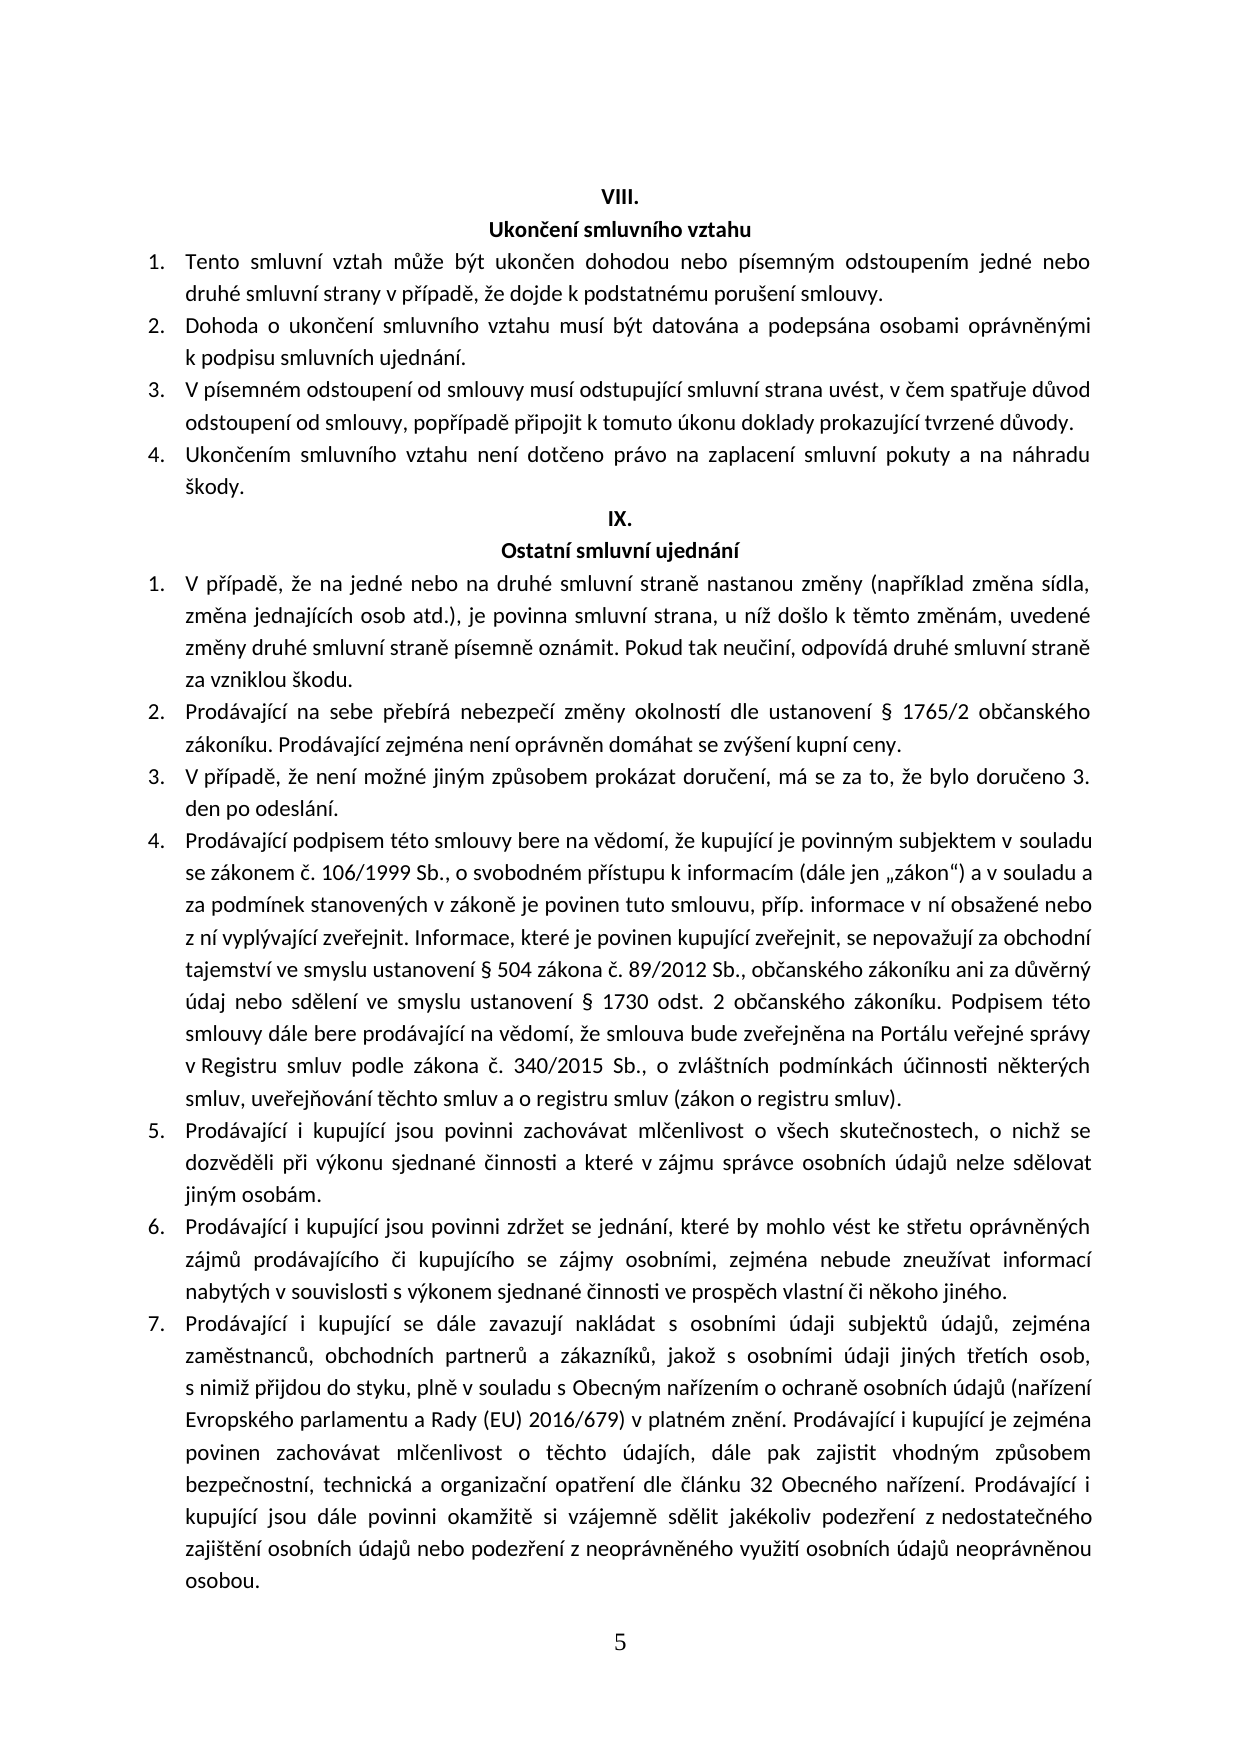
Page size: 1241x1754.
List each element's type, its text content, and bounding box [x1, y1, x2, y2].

list V případě, že na jedné nebo na druhé smluvní straně nastanou změny (například změna sídla, změna jednajících osob atd.), je povinna smluvní strana, u níž došlo k těmto změnám, uvedené změny druhé smluvní straně písemně oznámit. Pokud tak neučiní, odpovídá druhé smluvní straně za vzniklou škodu. [148, 569, 1092, 693]
list Prodávající i kupující se dále zavazují nakládat s osobními údaji subjektů údajů, zejména zaměstnanců, obchodních partnerů a zákazníků, jakož s osobními údaji jiných třetích osob, s nimiž přijdou do styku, plně v souladu s Obecným nařízením o ochraně osobních údajů (nařízení Evropského parlamentu a Rady (EU) 2016/679) v platném znění. Prodávající i kupující je zejména povinen zachovávat mlčenlivost o těchto údajích, dále pak zajistit vhodným způsobem bezpečnostní, technická a organizační opatření dle článku 32 Obecného nařízení. Prodávající i kupující jsou dále povinni okamžitě si vzájemně sdělit jakékoliv podezření z nedostatečného zajištění osobních údajů nebo podezření z neoprávněného využití osobních údajů neoprávněnou osobou. [148, 1309, 1092, 1594]
list Prodávající na sebe přebírá nebezpečí změny okolností dle ustanovení § 1765/2 občanského zákoníku. Prodávající zejména není oprávněn domáhat se zvýšení kupní ceny. [148, 697, 1092, 758]
list Ukončením smluvního vztahu není dotčeno právo na zaplacení smluvní pokuty a na náhradu škody. [148, 440, 1092, 500]
text IX. [148, 504, 1092, 532]
list Prodávající i kupující jsou povinni zachovávat mlčenlivost o všech skutečnostech, o nichž se dozvěděli při výkonu sjednané činnosti a které v zájmu správce osobních údajů nelze sdělovat jiným osobám. [148, 1116, 1092, 1208]
list Tento smluvní vztah může být ukončen dohodou nebo písemným odstoupením jedné nebo druhé smluvní strany v případě, že dojde k podstatnému porušení smlouvy. [148, 247, 1092, 307]
text Ostatní smluvní ujednání [148, 537, 1092, 564]
list Prodávající podpisem této smlouvy bere na vědomí, že kupující je povinným subjektem v souladu se zákonem č. 106/1999 Sb., o svobodném přístupu k informacím (dále jen „zákon“) a v souladu a za podmínek stanovených v zákoně je povinen tuto smlouvu, příp. informace v ní obsažené nebo z ní vyplývající zveřejnit. Informace, které je povinen kupující zveřejnit, se nepovažují za obchodní tajemství ve smyslu ustanovení § 504 zákona č. 89/2012 Sb., občanského zákoníku ani za důvěrný údaj nebo sdělení ve smyslu ustanovení § 1730 odst. 2 občanského zákoníku. Podpisem této smlouvy dále bere prodávající na vědomí, že smlouva bude zveřejněna na Portálu veřejné správy v Registru smluv podle zákona č. 340/2015 Sb., o zvláštních podmínkách účinnosti některých smluv, uveřejňování těchto smluv a o registru smluv (zákon o registru smluv). [148, 826, 1092, 1112]
list V případě, že není možné jiným způsobem prokázat doručení, má se za to, že bylo doručeno 3. den po odeslání. [148, 762, 1092, 822]
text VIII. [148, 182, 1092, 211]
list Prodávající i kupující jsou povinni zdržet se jednání, které by mohlo vést ke střetu oprávněných zájmů prodávajícího či kupujícího se zájmy osobními, zejména nebude zneužívat informací nabytých v souvislosti s výkonem sjednané činnosti ve prospěch vlastní či někoho jiného. [148, 1212, 1092, 1305]
text Ukončení smluvního vztahu [148, 215, 1092, 243]
list Dohoda o ukončení smluvního vztahu musí být datována a podepsána osobami oprávněnými k podpisu smluvních ujednání. [148, 311, 1092, 371]
list V písemném odstoupení od smlouvy musí odstupující smluvní strana uvést, v čem spatřuje důvod odstoupení od smlouvy, popřípadě připojit k tomuto úkonu doklady prokazující tvrzené důvody. [148, 376, 1092, 436]
